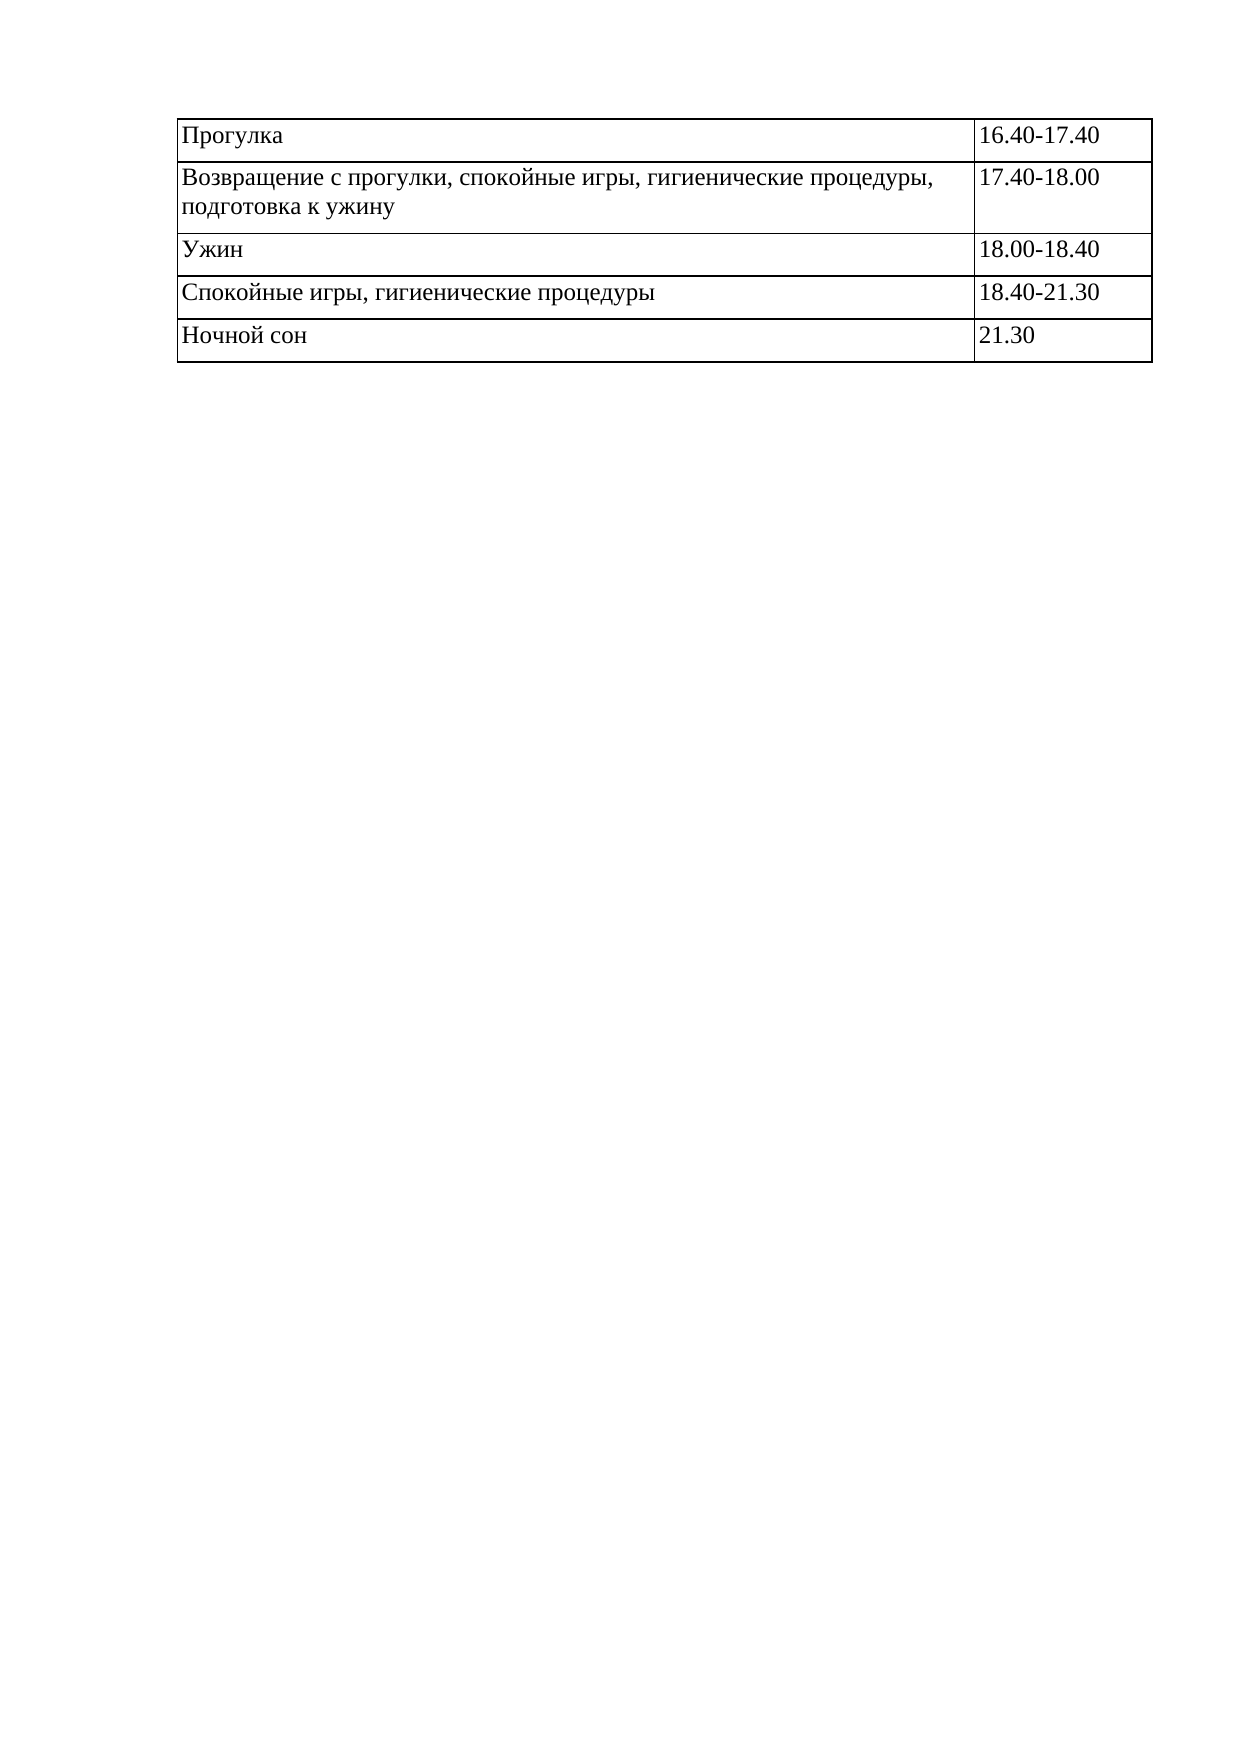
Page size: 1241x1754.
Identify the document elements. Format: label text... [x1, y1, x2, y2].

table_cell 18.40-21.30 [975, 277, 1151, 318]
table_cell Возвращение с прогулки, спокойные игры, гигиенические процедуры, подготовка к ужину [178, 163, 974, 232]
table_cell 17.40-18.00 [975, 163, 1151, 232]
table_cell 21.30 [975, 320, 1151, 361]
table_cell Спокойные игры, гигиенические процедуры [178, 277, 974, 318]
table_cell 18.00-18.40 [975, 234, 1151, 275]
table_cell Ночной сон [178, 320, 974, 361]
table_cell 16.40-17.40 [975, 120, 1151, 161]
table_cell Прогулка [178, 120, 974, 161]
table_cell Ужин [178, 234, 974, 275]
